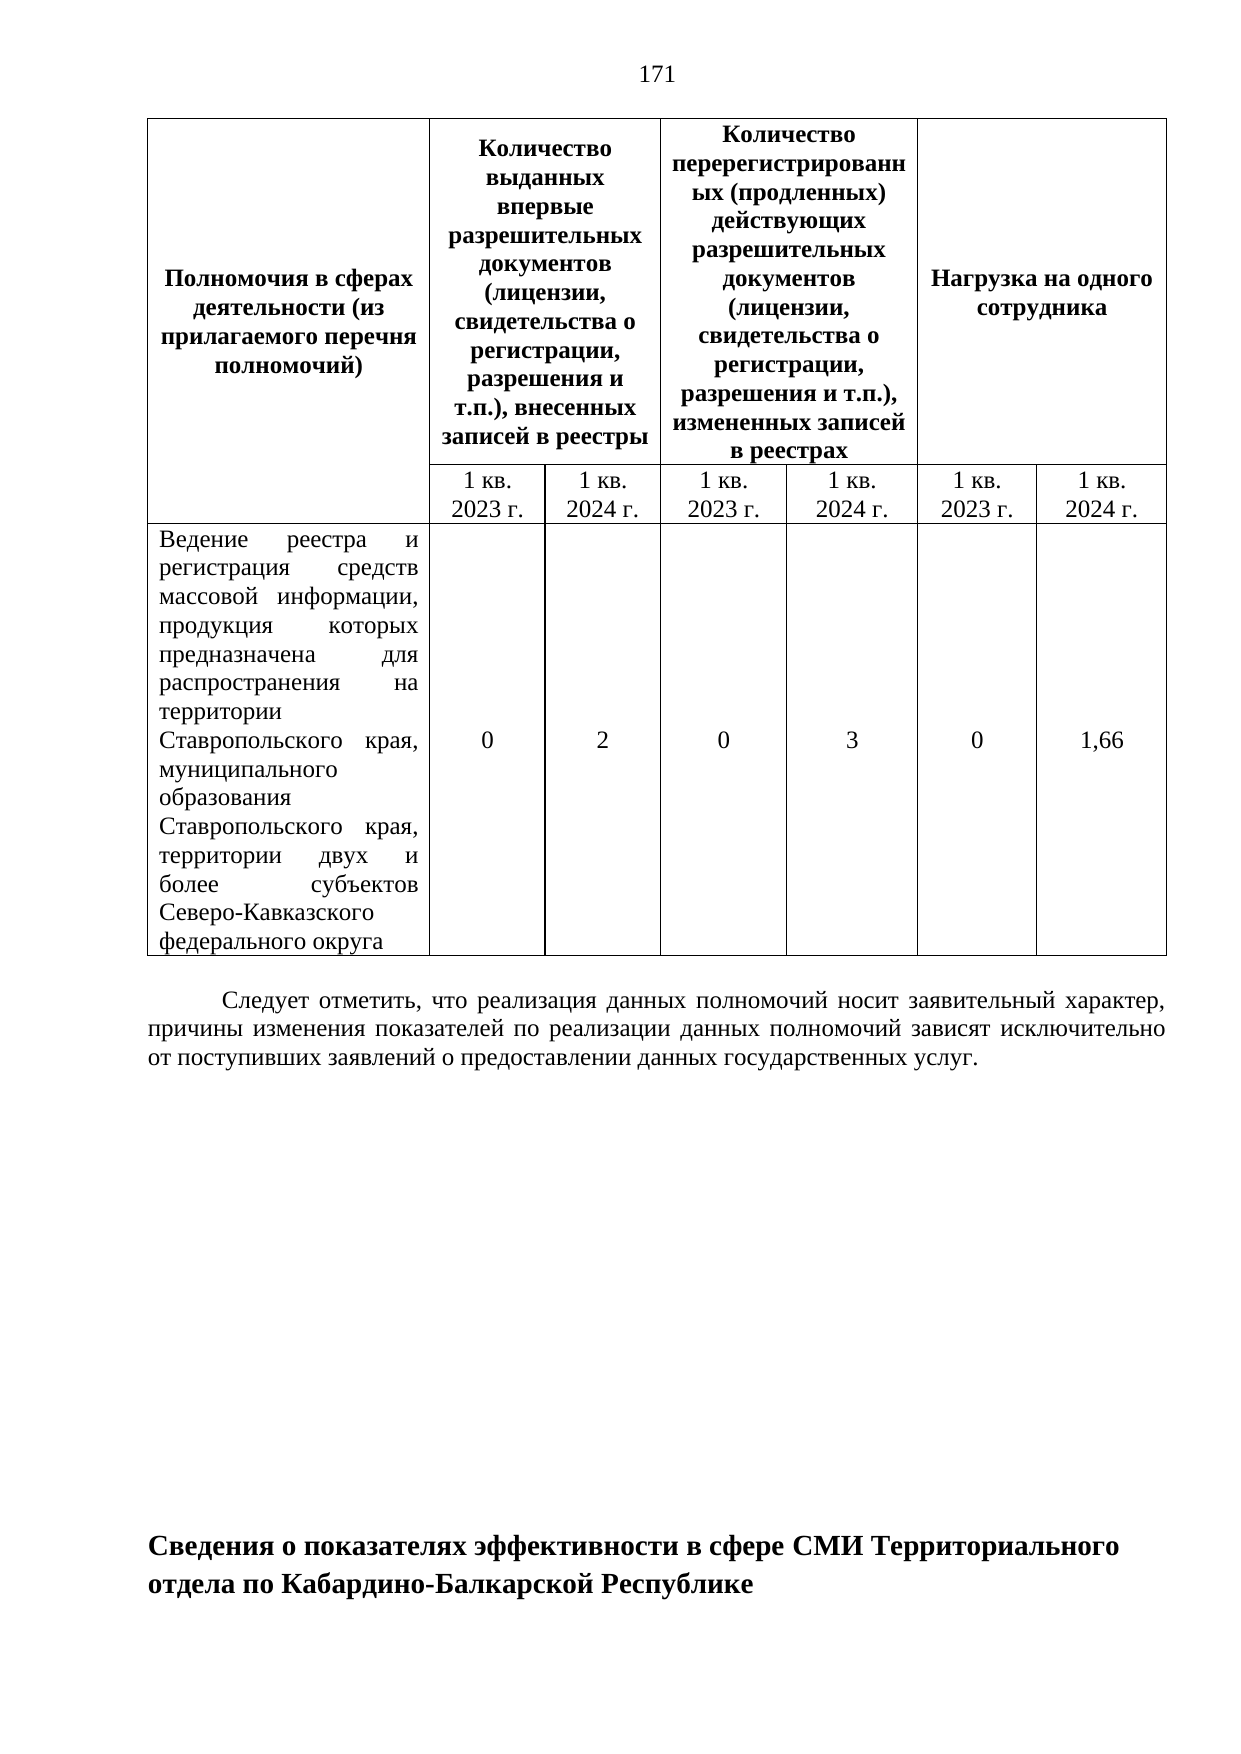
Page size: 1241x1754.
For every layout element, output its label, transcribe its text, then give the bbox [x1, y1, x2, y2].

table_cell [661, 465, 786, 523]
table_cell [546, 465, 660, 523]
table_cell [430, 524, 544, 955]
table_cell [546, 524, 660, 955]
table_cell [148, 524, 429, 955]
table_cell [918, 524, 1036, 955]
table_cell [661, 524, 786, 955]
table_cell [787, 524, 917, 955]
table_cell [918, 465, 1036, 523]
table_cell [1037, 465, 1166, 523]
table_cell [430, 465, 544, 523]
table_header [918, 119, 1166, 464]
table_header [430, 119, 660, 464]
text Сведения о показателях эффективности в сфере СМИ Территориального отдела по Кабардино-Балкарской Республике [148, 1528, 1166, 1600]
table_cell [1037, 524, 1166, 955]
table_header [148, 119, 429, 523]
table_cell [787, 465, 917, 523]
text Следует отметить, что реализация данных полномочий носит заявительный характер, причины изменения показателей по реализации данных полномочий зависят исключительно от поступивших заявлений о предоставлении данных государственных услуг. [148, 985, 1166, 1071]
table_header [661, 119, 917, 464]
